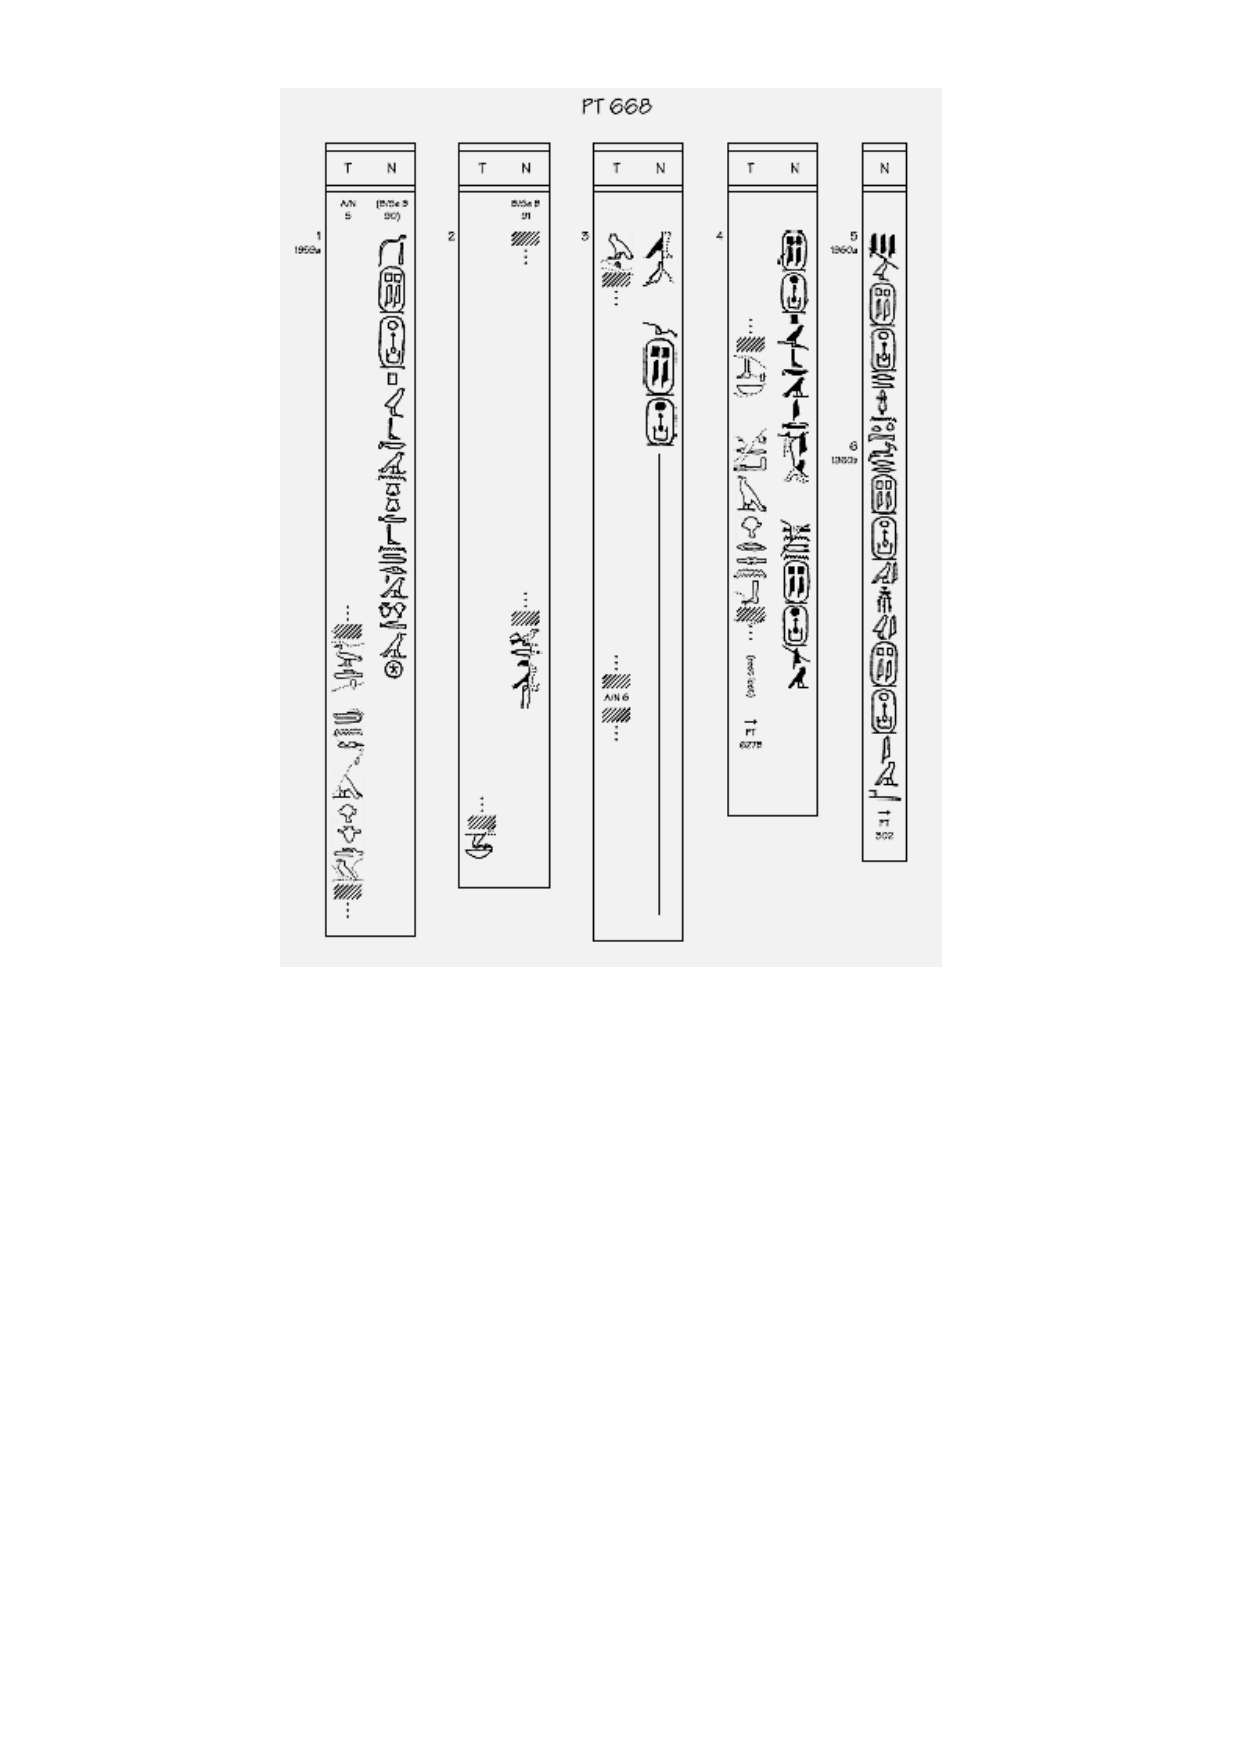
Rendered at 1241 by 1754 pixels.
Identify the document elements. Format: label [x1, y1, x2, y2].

picture [280, 88, 942, 967]
